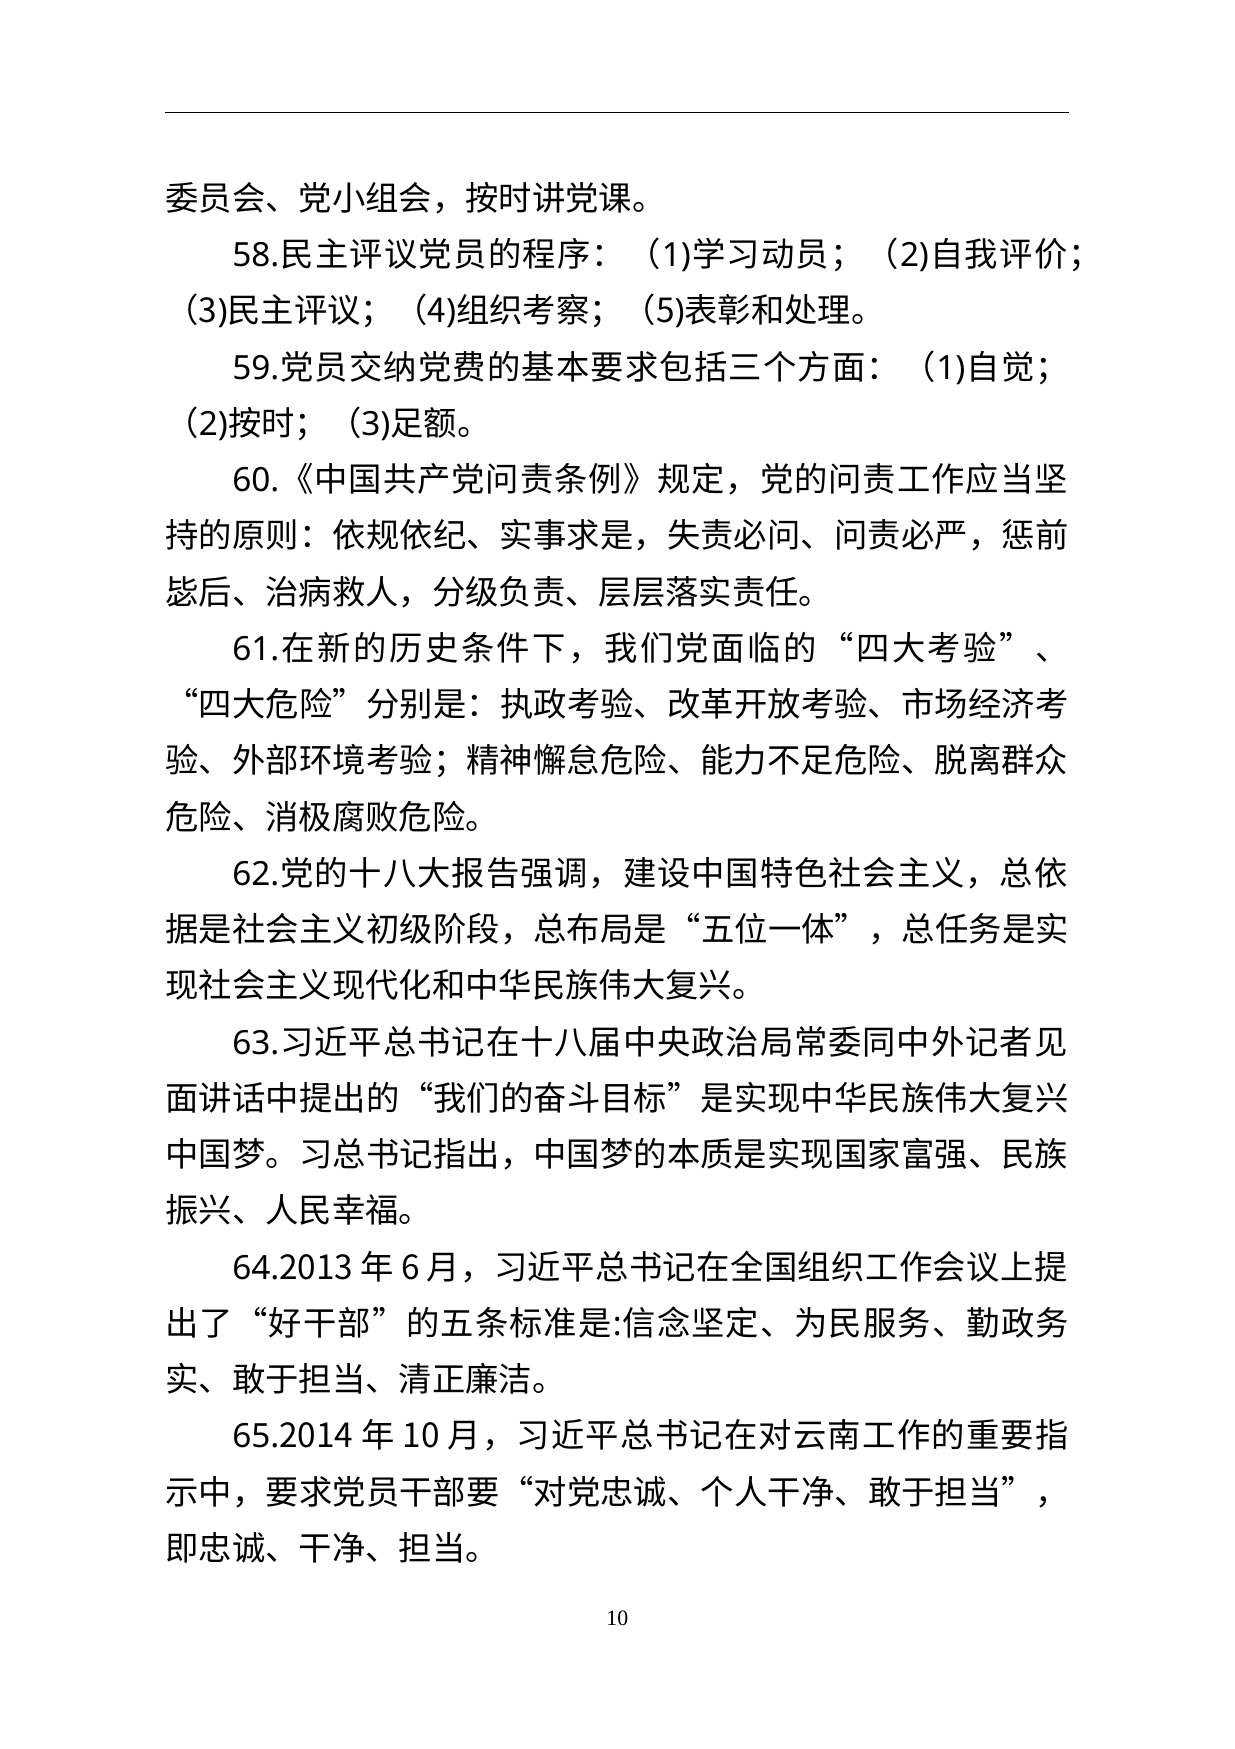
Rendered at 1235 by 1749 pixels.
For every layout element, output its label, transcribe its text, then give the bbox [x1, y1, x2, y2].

text 59.党员交纳党费的基本要求包括三个方面：（1)自觉；（2)按时；（3)足额。 [165, 334, 1069, 447]
text 63.习近平总书记在十八届中央政治局常委同中外记者见面讲话中提出的“我们的奋斗目标”是实现中华民族伟大复兴中国梦。习总书记指出，中国梦的本质是实现国家富强、民族振兴、人民幸福。 [165, 1009, 1069, 1234]
text 61.在新的历史条件下，我们党面临的“四大考验”、“四大危险”分别是：执政考验、改革开放考验、市场经济考验、外部环境考验；精神懈怠危险、能力不足危险、脱离群众危险、消极腐败危险。 [165, 615, 1069, 840]
text 58.民主评议党员的程序：（1)学习动员；（2)自我评价；（3)民主评议；（4)组织考察；（5)表彰和处理。 [165, 222, 1069, 334]
text 62.党的十八大报告强调，建设中国特色社会主义，总依据是社会主义初级阶段，总布局是“五位一体”，总任务是实现社会主义现代化和中华民族伟大复兴。 [165, 840, 1069, 1009]
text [165, 165, 1069, 222]
text 64.2013年6月，习近平总书记在全国组织工作会议上提出了“好干部”的五条标准是:信念坚定、为民服务、勤政务实、敢于担当、清正廉洁。 [165, 1234, 1069, 1403]
text 65.2014年10月，习近平总书记在对云南工作的重要指示中，要求党员干部要“对党忠诚、个人干净、敢于担当”，即忠诚、干净、担当。 [165, 1403, 1069, 1572]
text 60.《中国共产党问责条例》规定，党的问责工作应当坚持的原则：依规依纪、实事求是，失责必问、问责必严，惩前毖后、治病救人，分级负责、层层落实责任。 [165, 447, 1069, 615]
